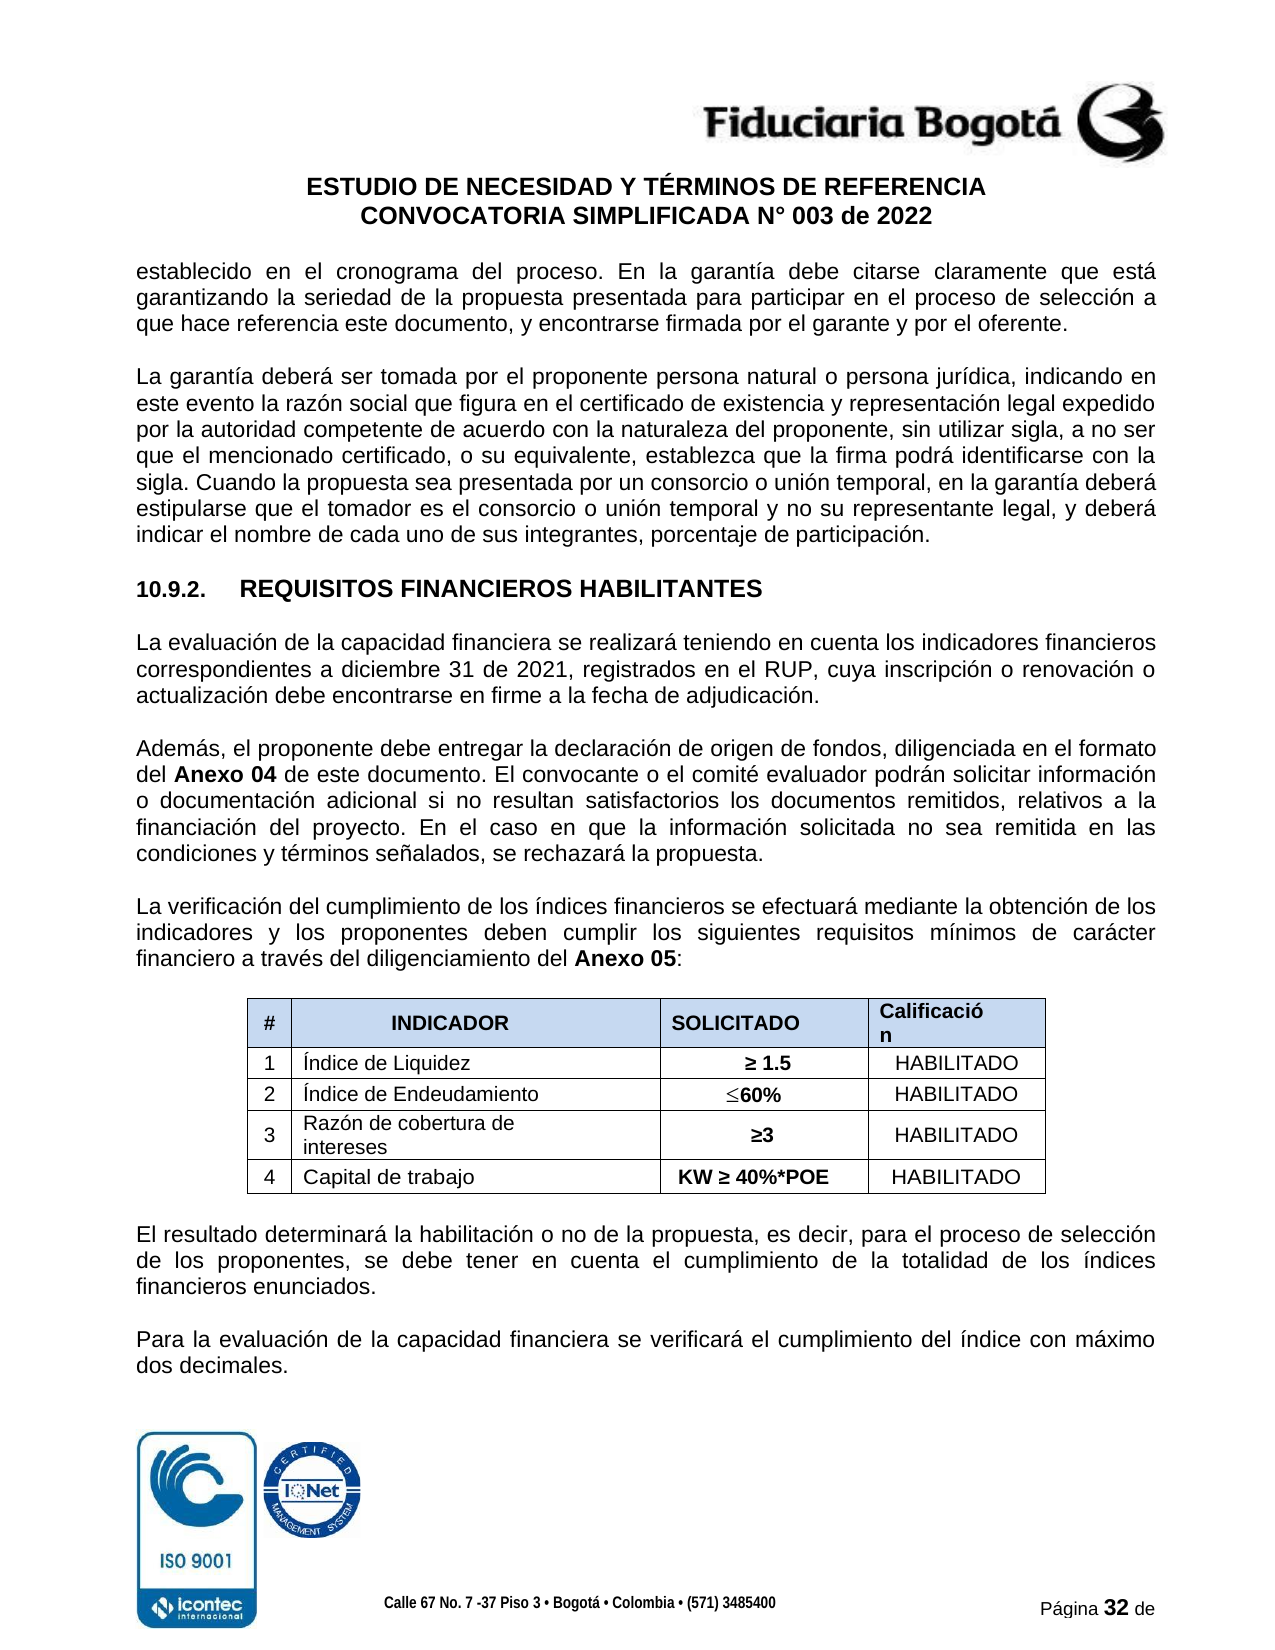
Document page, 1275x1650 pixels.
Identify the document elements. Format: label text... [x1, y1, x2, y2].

table_cell [661, 1111, 868, 1159]
table_header SOLICITADO [661, 999, 868, 1047]
table_cell Índice de Liquidez [292, 1048, 660, 1078]
text Además, el proponente debe entregar la declaración de origen de fondos, diligenciada en el formato del Anexo 04 de este documento. El convocante o el comité evaluador podrán solicitar información o documentación adicional si no resultan satisfactorios los documentos remitidos, relativos a la financiación del proyecto. En el caso en que la información solicitada no sea remitida en las condiciones y términos señalados, se rechazará la propuesta. [136, 734, 1157, 866]
table_cell Índice de Endeudamiento [292, 1079, 660, 1110]
text Para la evaluación de la capacidad financiera se verificará el cumplimiento del índice con máximo dos decimales. [136, 1326, 1157, 1379]
table_cell 2 [248, 1079, 291, 1110]
table_cell 1 [248, 1048, 291, 1078]
table_cell 4 [248, 1160, 291, 1193]
table_cell HABILITADO [869, 1079, 1045, 1110]
text La verificación del cumplimiento de los índices financieros se efectuará mediante la obtención de los indicadores y los proponentes deben cumplir los siguientes requisitos mínimos de carácter financiero a través del diligenciamiento del Anexo 05: [136, 893, 1157, 972]
picture [135, 1429, 258, 1629]
list REQUISITOS FINANCIEROS HABILITANTES [136, 574, 1157, 603]
picture [263, 1442, 361, 1538]
table_cell HABILITADO [869, 1160, 1045, 1193]
table_cell ≥ 1.5 [661, 1048, 868, 1078]
table_header Calificación [869, 999, 1045, 1047]
table_cell HABILITADO [869, 1111, 1045, 1159]
text La garantía deberá ser tomada por el proponente persona natural o persona jurídica, indicando en este evento la razón social que figura en el certificado de existencia y representación legal expedido por la autoridad competente de acuerdo con la naturaleza del proponente, sin utilizar sigla, a no ser que el mencionado certificado, o su equivalente, establezca que la firma podrá identificarse con la sigla. Cuando la propuesta sea presentada por un consorcio o unión temporal, en la garantía deberá estipularse que el tomador es el consorcio o unión temporal y no su representante legal, y deberá indicar el nombre de cada uno de sus integrantes, porcentaje de participación. [136, 363, 1157, 548]
table_cell [661, 1079, 868, 1110]
table_header # [248, 999, 291, 1047]
table_cell KW ≥ 40%*POE [661, 1160, 868, 1193]
table_cell HABILITADO [869, 1048, 1045, 1078]
table_cell Capital de trabajo [292, 1160, 660, 1193]
picture [692, 81, 1168, 168]
table_header INDICADOR [292, 999, 660, 1047]
table_cell 3 [248, 1111, 291, 1159]
table_cell Razón de cobertura de intereses [292, 1111, 660, 1159]
text La evaluación de la capacidad financiera se realizará teniendo en cuenta los indicadores financieros correspondientes a diciembre 31 de 2021, registrados en el RUP, cuya inscripción o renovación o actualización debe encontrarse en firme a la fecha de adjudicación. [136, 629, 1157, 708]
text El resultado determinará la habilitación o no de la propuesta, es decir, para el proceso de selección de los proponentes, se debe tener en cuenta el cumplimiento de la totalidad de los índices financieros enunciados. [136, 1221, 1157, 1300]
